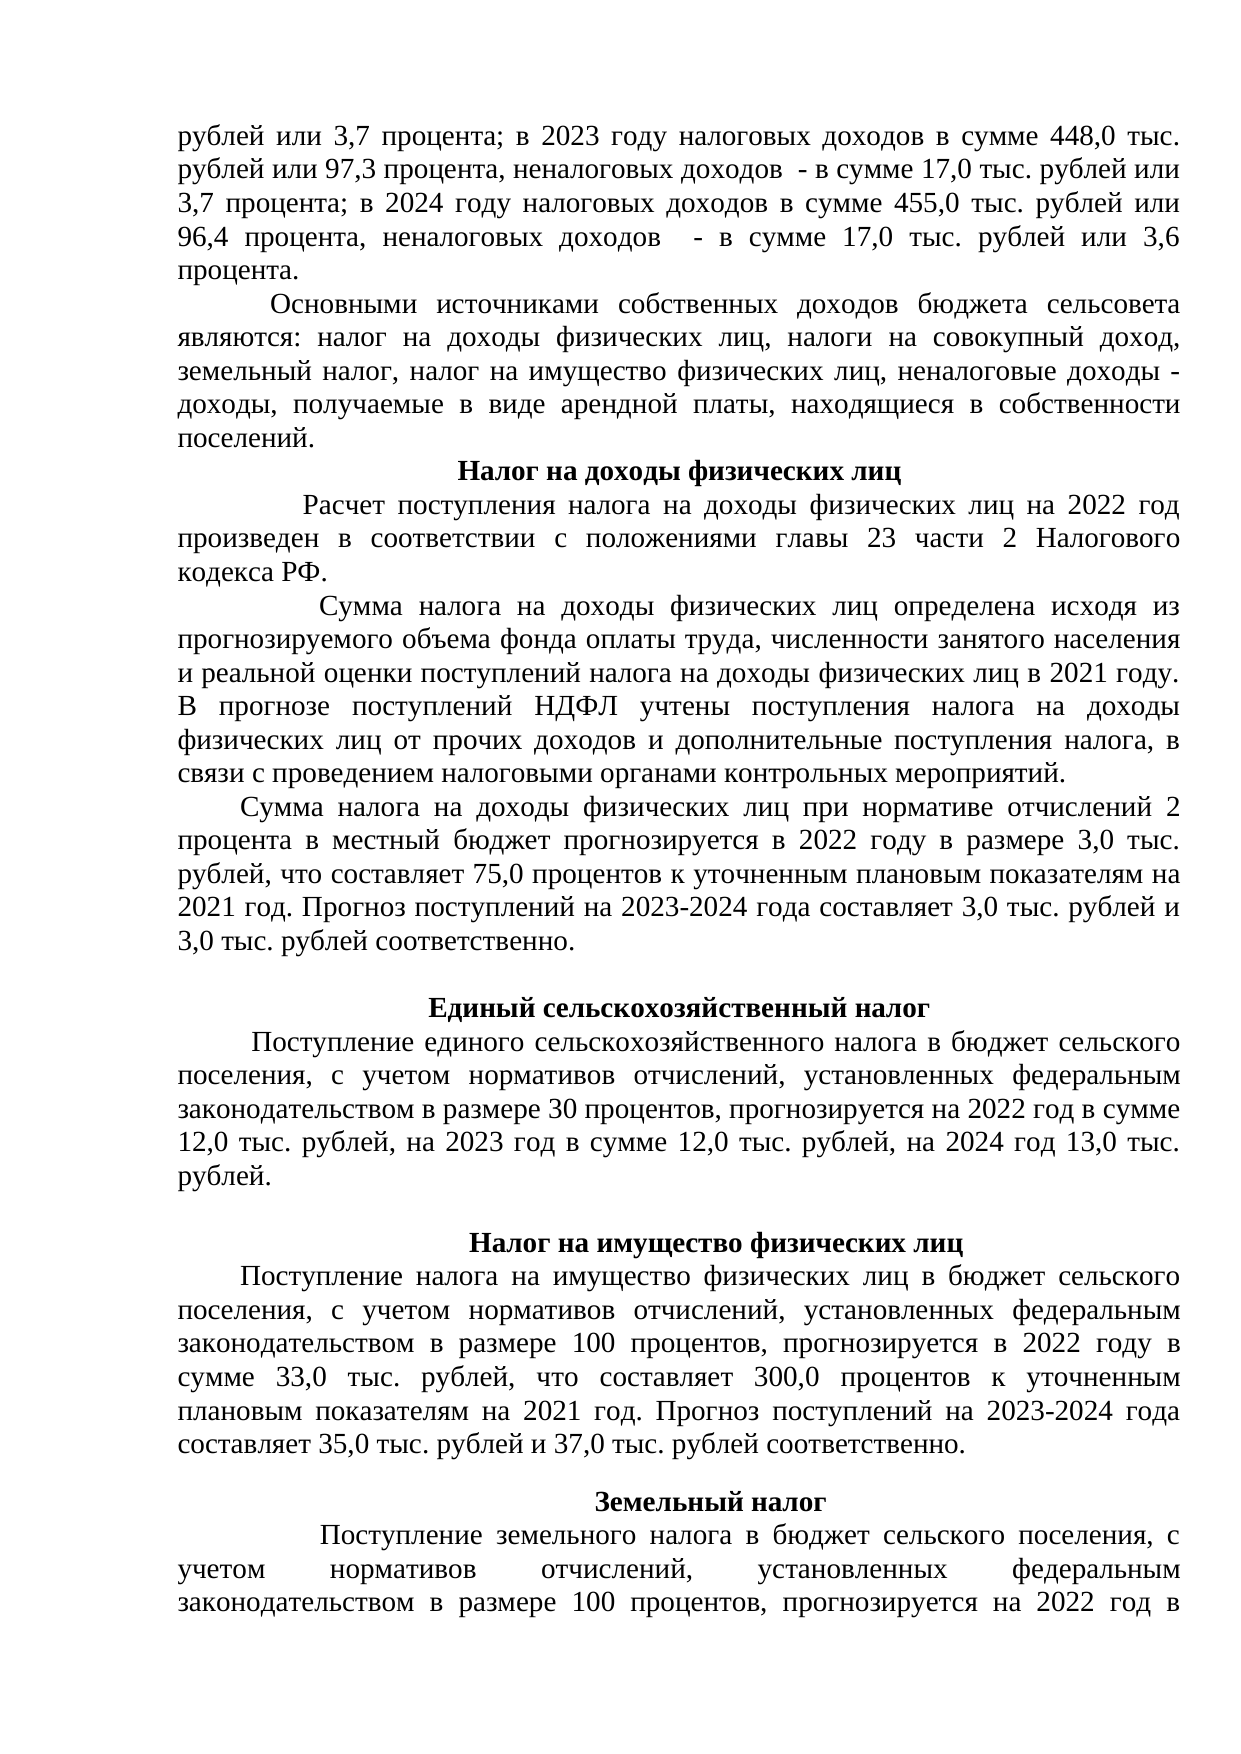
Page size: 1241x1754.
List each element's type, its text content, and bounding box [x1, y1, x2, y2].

text Основными источниками собственных доходов бюджета сельсовета являются: налог на доходы физических лиц, налоги на совокупный доход, земельный налог, налог на имущество физических лиц, неналоговые доходы - доходы, получаемые в виде арендной платы, находящиеся в собственности поселений. [177, 286, 1181, 453]
text Поступление единого сельскохозяйственного налога в бюджет сельского поселения, с учетом нормативов отчислений, установленных федеральным законодательством в размере 30 процентов, прогнозируется на 2022 год в сумме 12,0 тыс. рублей, на 2023 год в сумме 12,0 тыс. рублей, на 2024 год 13,0 тыс. рублей. [177, 1024, 1181, 1191]
text Налог на доходы физических лиц [177, 453, 1181, 487]
text Поступление налога на имущество физических лиц в бюджет сельского поселения, с учетом нормативов отчислений, установленных федеральным законодательством в размере 100 процентов, прогнозируется в 2022 году в сумме 33,0 тыс. рублей, что составляет 300,0 процентов к уточненным плановым показателям на 2021 год. Прогноз поступлений на 2023-2024 года составляет 35,0 тыс. рублей и 37,0 тыс. рублей соответственно. [177, 1258, 1181, 1460]
text Земельный налог [177, 1484, 1181, 1517]
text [177, 1517, 1181, 1618]
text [177, 118, 1181, 286]
text Расчет поступления налога на доходы физических лиц на 2022 год произведен в соответствии с положениями главы 23 части 2 Налогового кодекса РФ. [177, 487, 1181, 588]
text Сумма налога на доходы физических лиц определена исходя из прогнозируемого объема фонда оплаты труда, численности занятого населения и реальной оценки поступлений налога на доходы физических лиц в 2021 году. В прогнозе поступлений НДФЛ учтены поступления налога на доходы физических лиц от прочих доходов и дополнительные поступления налога, в связи с проведением налоговыми органами контрольных мероприятий. [177, 588, 1181, 789]
text Сумма налога на доходы физических лиц при нормативе отчислений 2 процента в местный бюджет прогнозируется в 2022 году в размере 3,0 тыс. рублей, что составляет 75,0 процентов к уточненным плановым показателям на 2021 год. Прогноз поступлений на 2023-2024 года составляет 3,0 тыс. рублей и 3,0 тыс. рублей соответственно. [177, 789, 1181, 957]
text Налог на имущество физических лиц [177, 1225, 1181, 1258]
text Единый сельскохозяйственный налог [177, 990, 1181, 1024]
